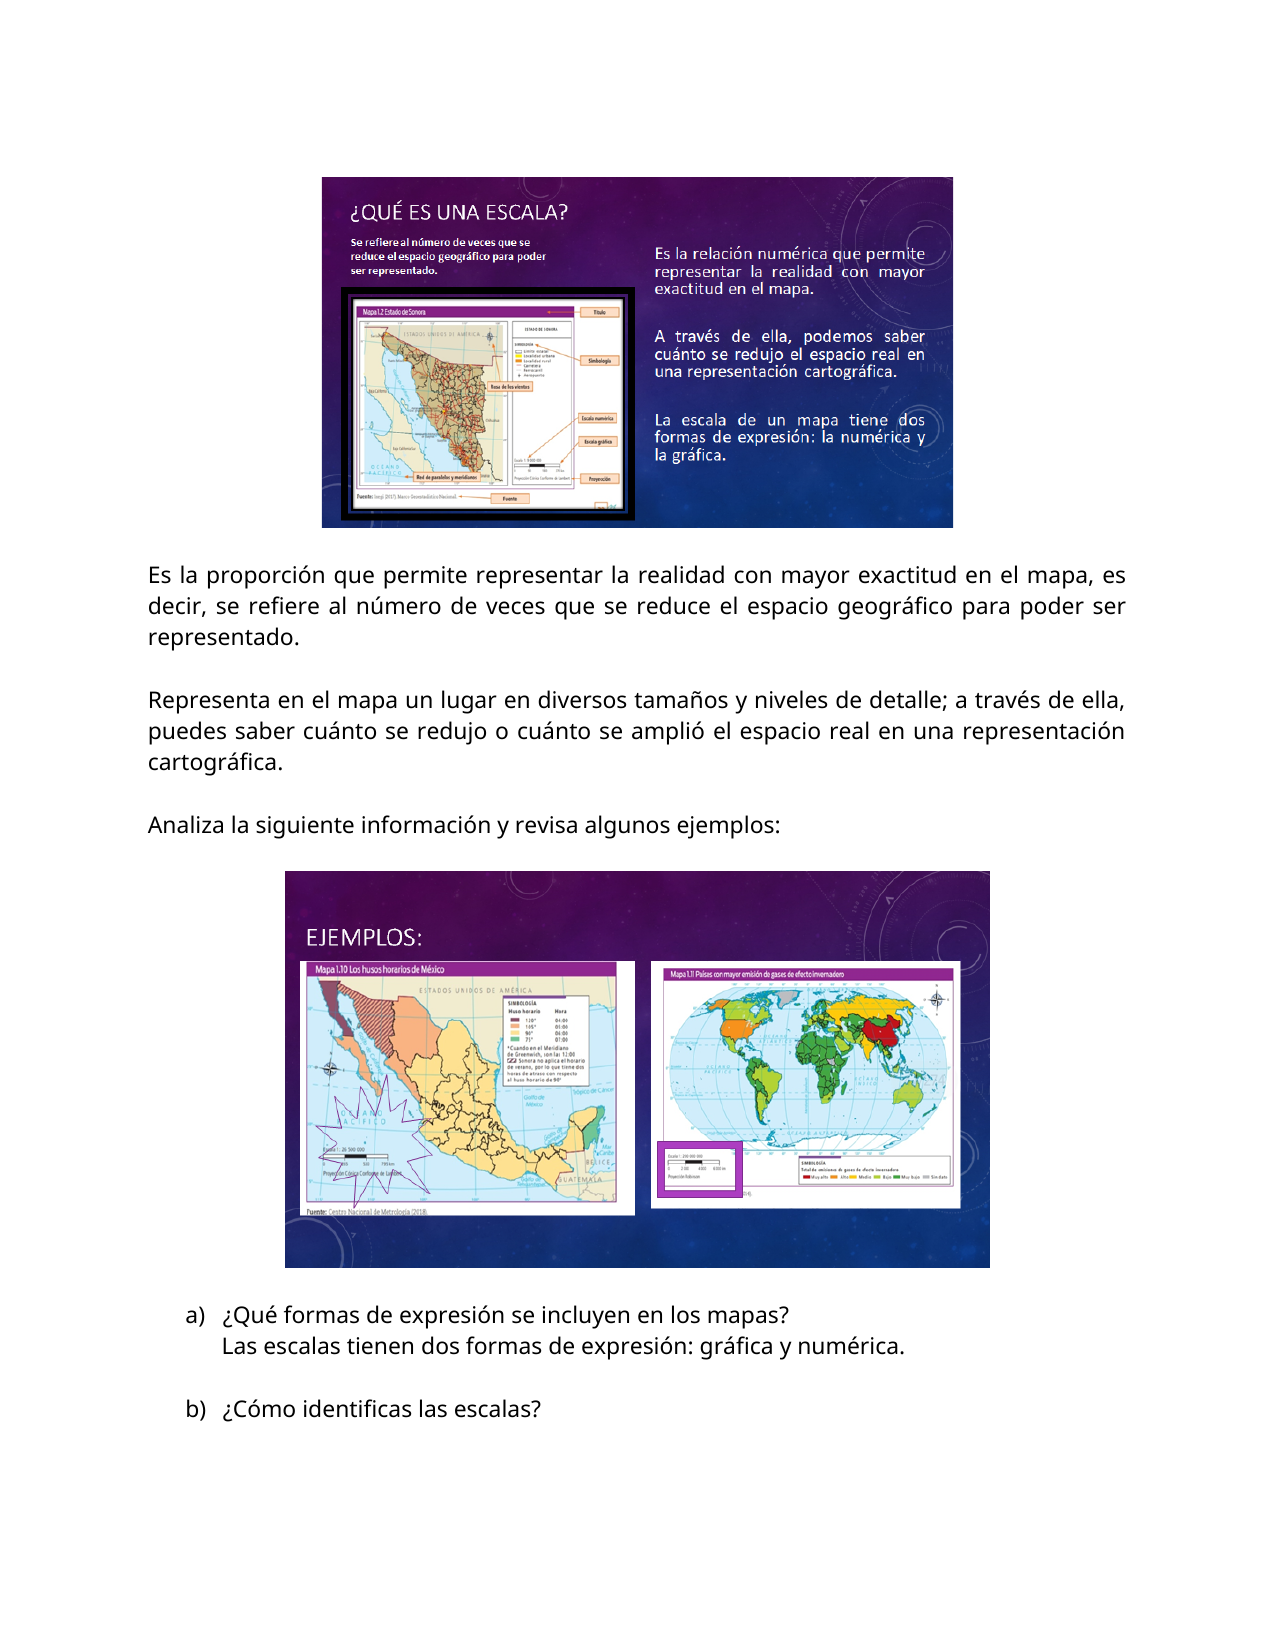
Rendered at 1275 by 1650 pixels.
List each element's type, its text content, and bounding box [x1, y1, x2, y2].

text Analiza la siguiente información y revisa algunos ejemplos: [148, 809, 1127, 840]
list ¿Cómo identificas las escalas? [185, 1393, 1127, 1424]
text Es la proporción que permite representar la realidad con mayor exactitud en el mapa, es decir, se refiere al número de veces que se reduce el espacio geográfico para poder ser representado. [148, 559, 1127, 652]
list ¿Qué formas de expresión se incluyen en los mapas? [185, 1299, 1127, 1330]
text Las escalas tienen dos formas de expresión: gráfica y numérica. [148, 1330, 1127, 1361]
text Representa en el mapa un lugar en diversos tamaños y niveles de detalle; a través de ella, puedes saber cuánto se redujo o cuánto se amplió el espacio real en una representación cartográfica. [148, 684, 1127, 777]
picture [321, 177, 954, 528]
picture [285, 871, 990, 1268]
